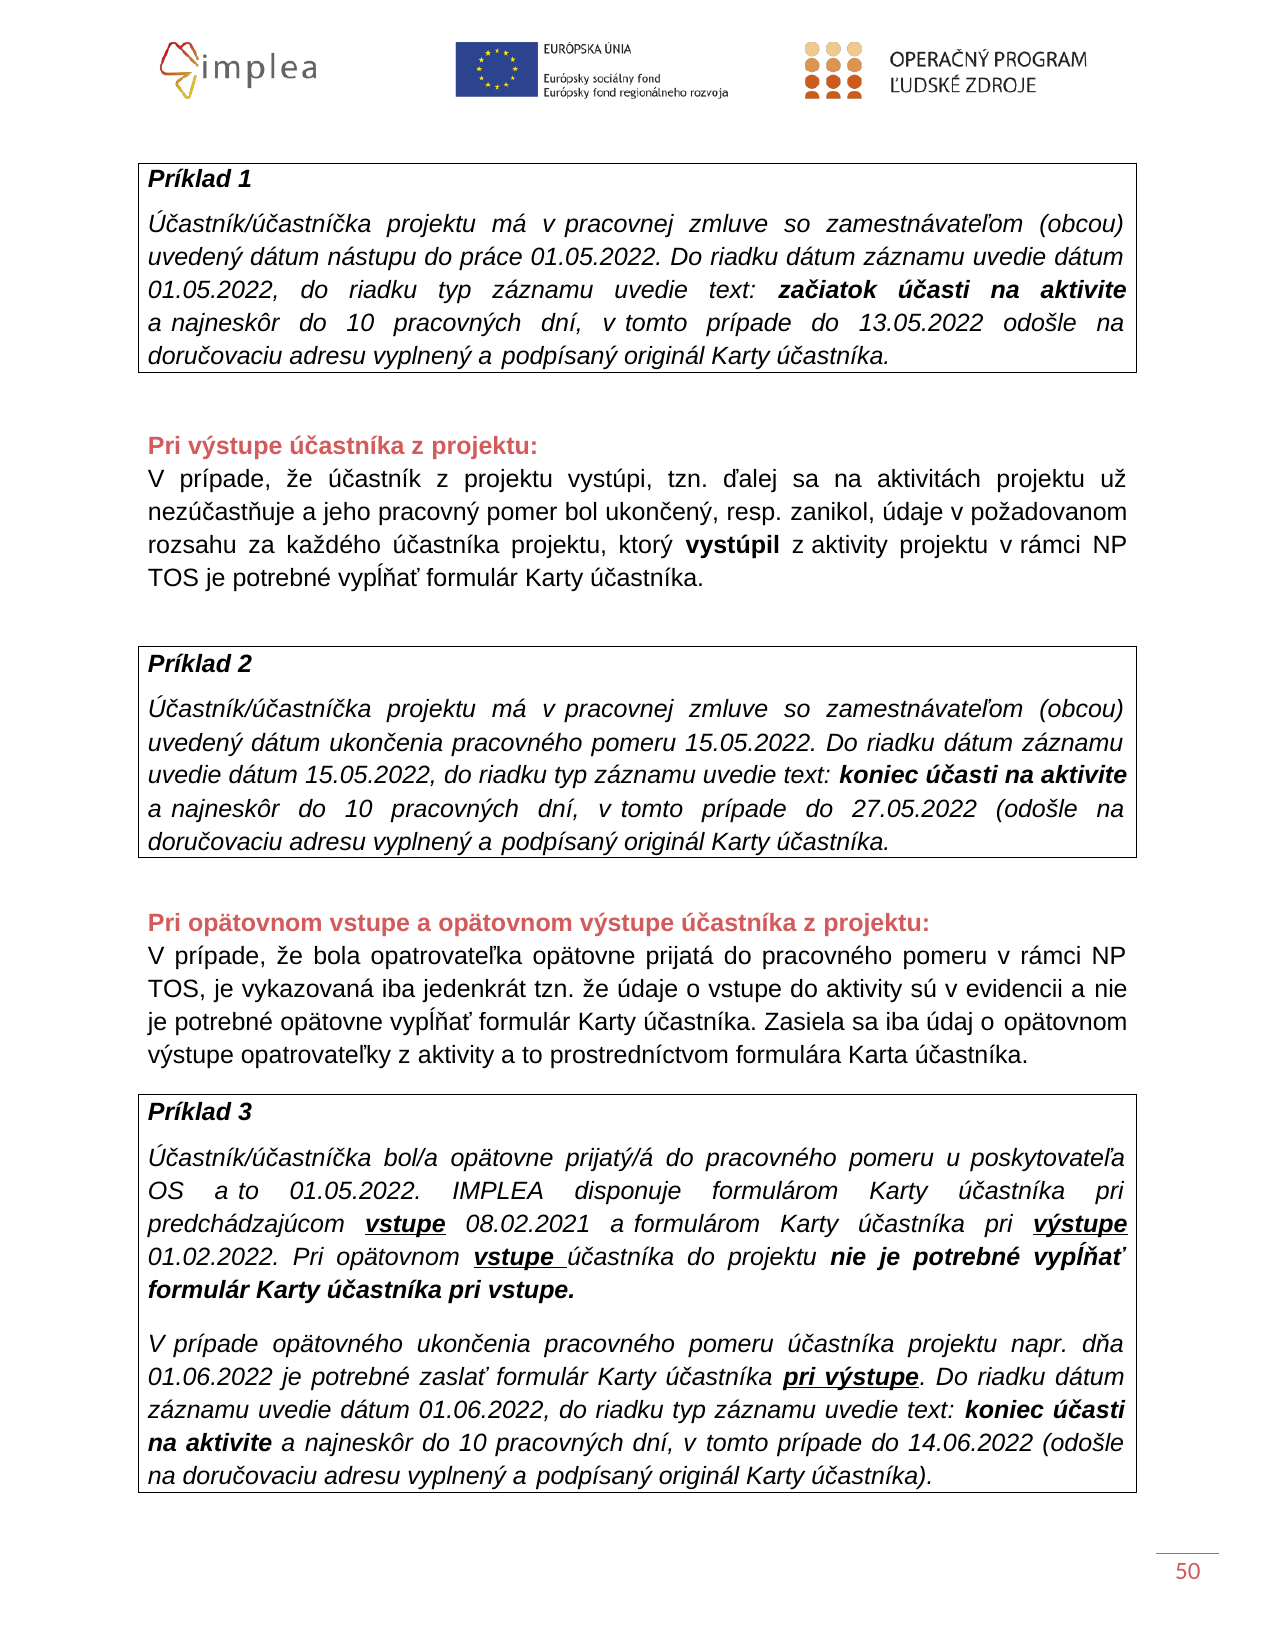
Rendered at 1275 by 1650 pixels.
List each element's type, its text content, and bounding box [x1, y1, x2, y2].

text Príklad 3 [139, 1095, 1136, 1126]
text Účastník/účastníčka bol/a opätovne prijatý/á do pracovného pomeru u poskytovateľa OS a to 01.05.2022. IMPLEA disponuje formulárom Karty účastníka pri predchádzajúcom vstupe 08.02.2021 a formulárom Karty účastníka pri výstupe 01.02.2022. Pri opätovnom vstupe účastníka do projektu nie je potrebné vypĺňať formulár Karty účastníka pri vstupe. [139, 1140, 1136, 1304]
text Pri výstupe účastníka z projektu: [148, 431, 1127, 460]
text V prípade, že účastník z projektu vystúpi, tzn. ďalej sa na aktivitách projektu už nezúčastňuje a jeho pracovný pomer bol ukončený, resp. zanikol, údaje v požadovanom rozsahu za každého účastníka projektu, ktorý vystúpil z aktivity projektu v rámci NP TOS je potrebné vypĺňať formulár Karty účastníka. [148, 464, 1127, 592]
text Účastník/účastníčka projektu má v pracovnej zmluve so zamestnávateľom (obcou) uvedený dátum ukončenia pracovného pomeru 15.05.2022. Do riadku dátum záznamu uvedie dátum 15.05.2022, do riadku typ záznamu uvedie text: koniec účasti na aktivite a najneskôr do 10 pracovných dní, v tomto prípade do 27.05.2022 (odošle na doručovaciu adresu vyplnený a podpísaný originál Karty účastníka. [139, 691, 1136, 857]
text Príklad 2 [139, 647, 1136, 678]
text V prípade opätovného ukončenia pracovného pomeru účastníka projektu napr. dňa 01.06.2022 je potrebné zaslať formulár Karty účastníka pri výstupe. Do riadku dátum záznamu uvedie dátum 01.06.2022, do riadku typ záznamu uvedie text: koniec účasti na aktivite a najneskôr do 10 pracovných dní, v tomto prípade do 14.06.2022 (odošle na doručovaciu adresu vyplnený a podpísaný originál Karty účastníka). [139, 1326, 1136, 1492]
text Príklad 1 [139, 164, 1136, 192]
text V prípade, že bola opatrovateľka opätovne prijatá do pracovného pomeru v rámci NP TOS, je vykazovaná iba jedenkrát tzn. že údaje o vstupe do aktivity sú v evidencii a nie je potrebné opätovne vypĺňať formulár Karty účastníka. Zasiela sa iba údaj o opätovnom výstupe opatrovateľky z aktivity a to prostredníctvom formulára Karta účastníka. [148, 941, 1127, 1069]
text Účastník/účastníčka projektu má v pracovnej zmluve so zamestnávateľom (obcou) uvedený dátum nástupu do práce 01.05.2022. Do riadku dátum záznamu uvedie dátum 01.05.2022, do riadku typ záznamu uvedie text: začiatok účasti na aktivite a najneskôr do 10 pracovných dní, v tomto prípade do 13.05.2022 odošle na doručovaciu adresu vyplnený a podpísaný originál Karty účastníka. [139, 208, 1136, 372]
picture [147, 29, 1128, 112]
text Pri opätovnom vstupe a opätovnom výstupe účastníka z projektu: [148, 908, 1127, 937]
